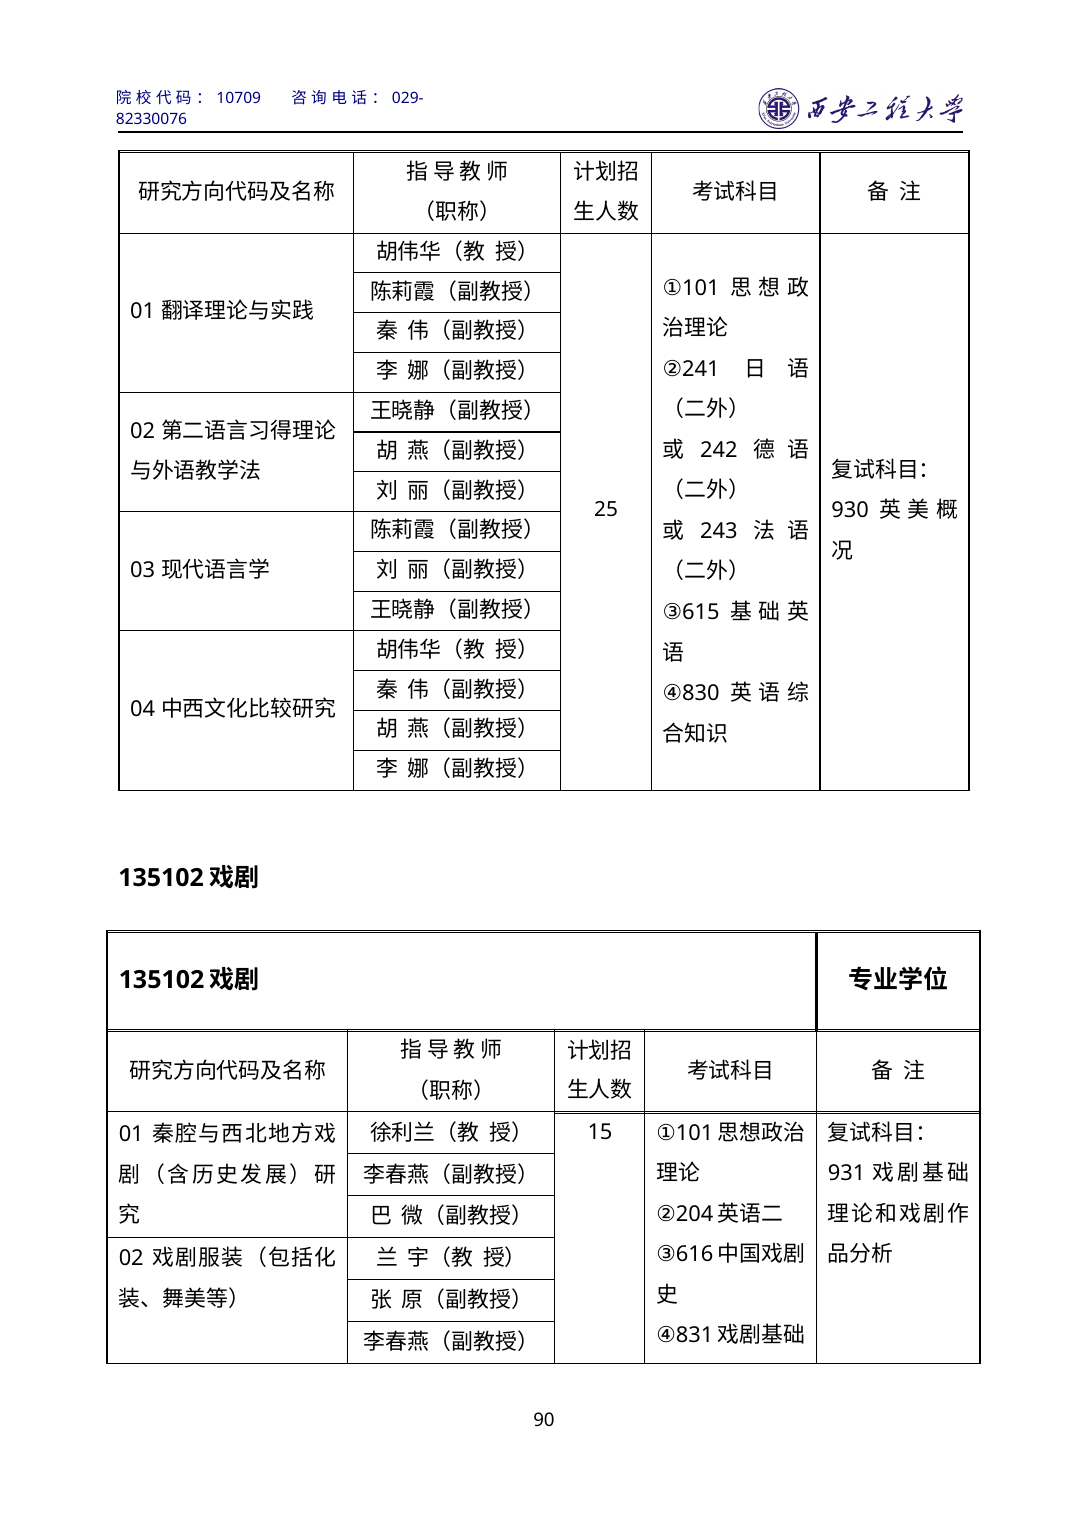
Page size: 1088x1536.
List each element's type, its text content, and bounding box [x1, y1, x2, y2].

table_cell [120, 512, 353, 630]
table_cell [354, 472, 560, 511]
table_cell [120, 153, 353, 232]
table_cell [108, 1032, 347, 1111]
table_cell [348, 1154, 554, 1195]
subtitle 135102戏剧 [118, 843, 969, 908]
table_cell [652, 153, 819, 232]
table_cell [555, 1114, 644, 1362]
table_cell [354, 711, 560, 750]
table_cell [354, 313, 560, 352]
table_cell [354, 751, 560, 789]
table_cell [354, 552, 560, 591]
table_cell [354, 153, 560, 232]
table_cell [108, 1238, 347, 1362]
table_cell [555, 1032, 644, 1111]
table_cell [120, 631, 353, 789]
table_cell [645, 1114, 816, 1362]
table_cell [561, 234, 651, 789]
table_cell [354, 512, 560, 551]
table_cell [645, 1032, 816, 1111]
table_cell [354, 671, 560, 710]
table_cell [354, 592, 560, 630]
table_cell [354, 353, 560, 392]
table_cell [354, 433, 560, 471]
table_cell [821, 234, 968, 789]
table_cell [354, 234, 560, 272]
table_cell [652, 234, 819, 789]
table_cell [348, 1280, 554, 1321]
picture [758, 88, 963, 129]
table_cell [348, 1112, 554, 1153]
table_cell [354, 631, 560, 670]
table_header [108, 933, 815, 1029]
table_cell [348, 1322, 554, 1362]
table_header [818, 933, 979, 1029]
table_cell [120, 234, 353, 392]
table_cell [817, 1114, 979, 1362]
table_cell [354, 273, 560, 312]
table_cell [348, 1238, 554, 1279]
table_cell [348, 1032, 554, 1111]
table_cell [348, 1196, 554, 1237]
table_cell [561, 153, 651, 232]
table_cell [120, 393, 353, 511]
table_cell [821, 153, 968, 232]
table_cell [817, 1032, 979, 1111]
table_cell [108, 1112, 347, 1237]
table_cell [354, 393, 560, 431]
